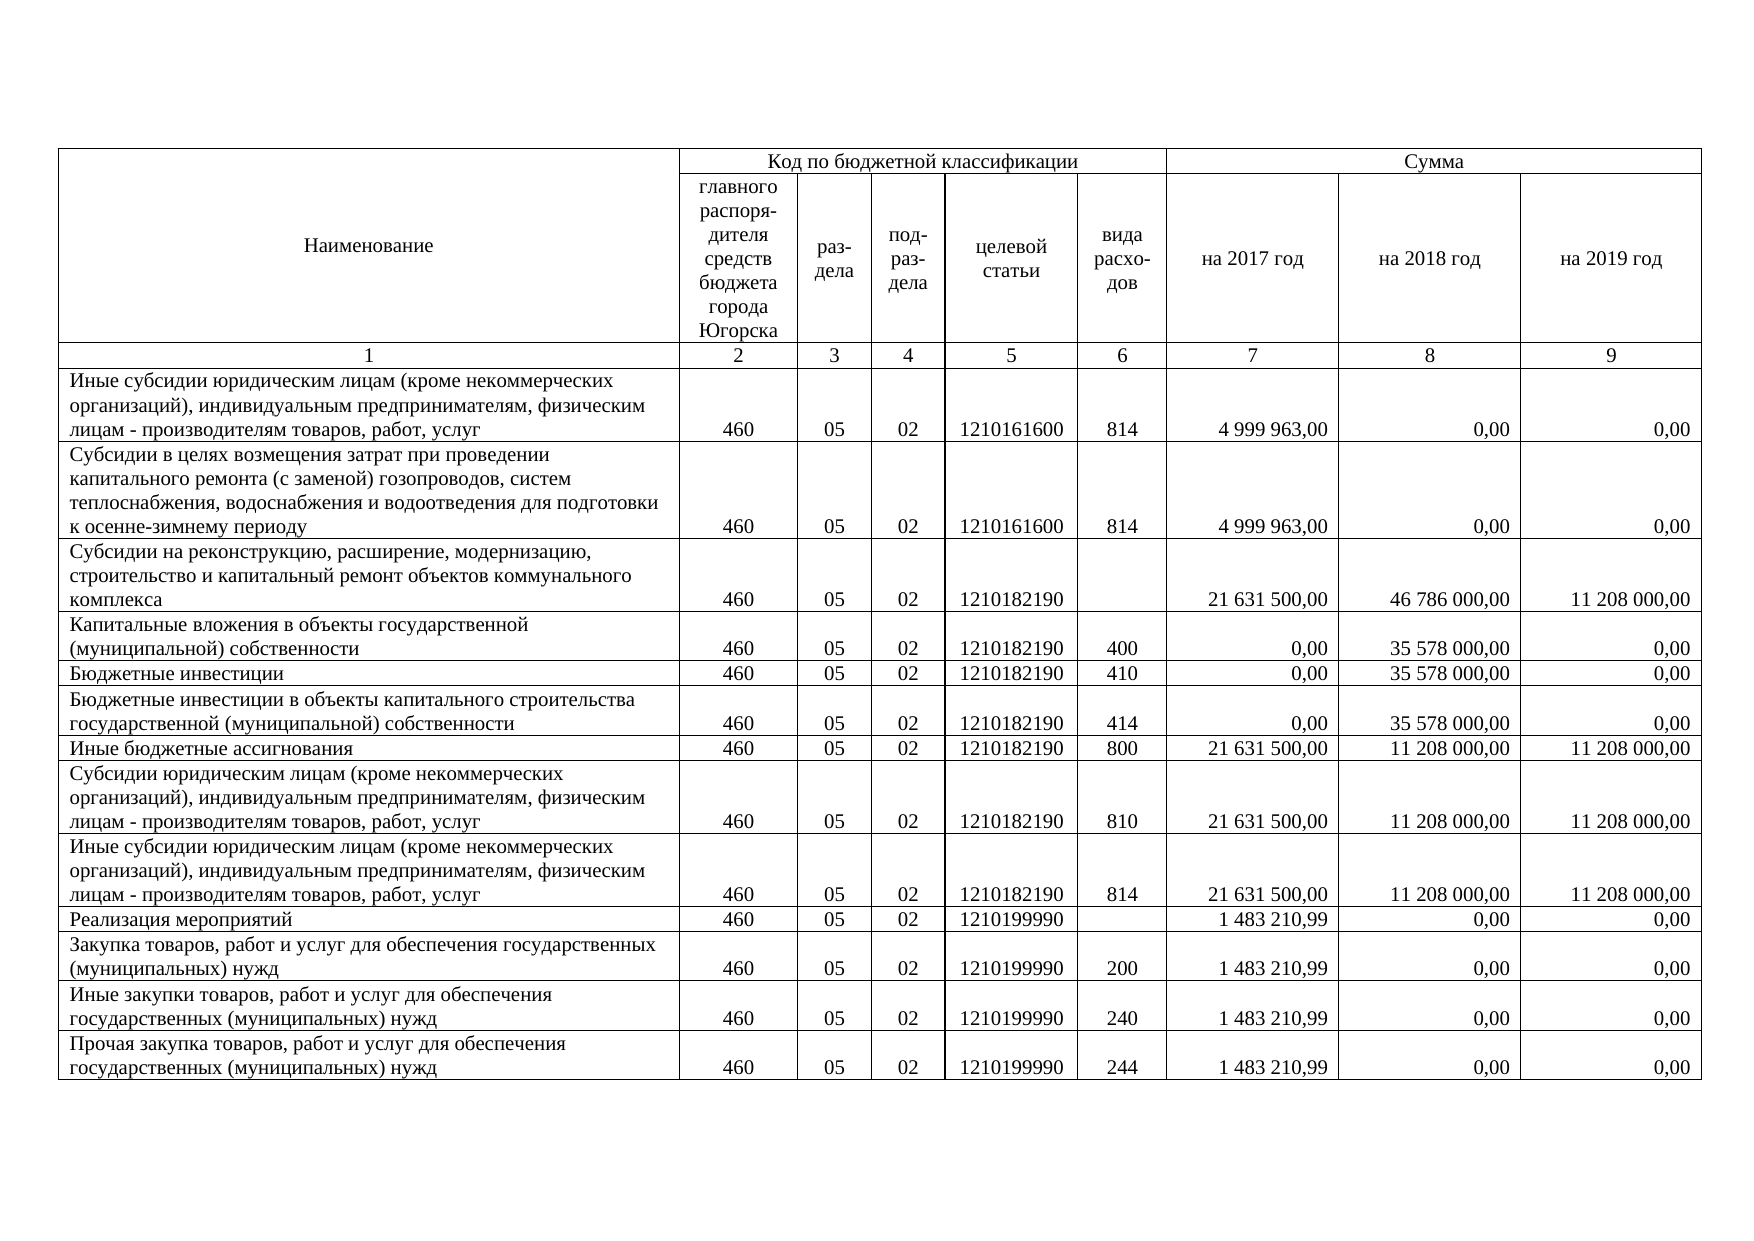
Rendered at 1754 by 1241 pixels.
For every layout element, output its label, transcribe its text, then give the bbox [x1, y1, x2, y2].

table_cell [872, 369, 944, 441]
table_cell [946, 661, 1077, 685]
table_header Код по бюджетной классификации [680, 149, 1166, 173]
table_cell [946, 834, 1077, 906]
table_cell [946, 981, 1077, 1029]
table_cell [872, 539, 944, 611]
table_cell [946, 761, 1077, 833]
table_cell 8 [1339, 343, 1520, 367]
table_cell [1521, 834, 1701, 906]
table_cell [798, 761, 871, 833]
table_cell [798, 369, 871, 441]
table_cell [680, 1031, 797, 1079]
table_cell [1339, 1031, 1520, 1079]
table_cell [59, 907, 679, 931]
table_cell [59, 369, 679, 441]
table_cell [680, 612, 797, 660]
table_cell главного распоря-дителя средств бюджета города Югорска [680, 174, 797, 342]
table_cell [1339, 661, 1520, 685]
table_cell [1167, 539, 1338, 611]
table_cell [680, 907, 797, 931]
table_cell 9 [1521, 343, 1701, 367]
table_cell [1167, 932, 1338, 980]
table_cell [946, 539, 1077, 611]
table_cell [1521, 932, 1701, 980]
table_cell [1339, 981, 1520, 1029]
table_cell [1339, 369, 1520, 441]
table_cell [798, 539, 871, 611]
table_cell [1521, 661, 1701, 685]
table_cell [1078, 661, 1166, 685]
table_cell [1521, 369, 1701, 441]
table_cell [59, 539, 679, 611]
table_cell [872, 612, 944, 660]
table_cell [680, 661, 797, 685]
table_cell на 2018 год [1339, 174, 1520, 342]
table_cell под-раз-дела [872, 174, 944, 342]
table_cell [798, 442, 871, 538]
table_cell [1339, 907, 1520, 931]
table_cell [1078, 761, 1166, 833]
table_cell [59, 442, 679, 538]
table_cell раз-дела [798, 174, 871, 342]
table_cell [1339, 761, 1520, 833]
table_cell 4 [872, 343, 944, 367]
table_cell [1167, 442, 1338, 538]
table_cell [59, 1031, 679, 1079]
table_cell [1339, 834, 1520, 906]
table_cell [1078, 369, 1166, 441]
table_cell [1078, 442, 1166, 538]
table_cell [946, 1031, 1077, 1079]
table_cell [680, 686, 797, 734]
table_cell 2 [680, 343, 797, 367]
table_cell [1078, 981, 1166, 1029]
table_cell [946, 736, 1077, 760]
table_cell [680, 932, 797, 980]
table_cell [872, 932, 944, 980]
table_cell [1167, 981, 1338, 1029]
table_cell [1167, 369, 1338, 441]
table_cell 3 [798, 343, 871, 367]
table_header Наименование [59, 149, 679, 342]
table_header Сумма [1167, 149, 1701, 173]
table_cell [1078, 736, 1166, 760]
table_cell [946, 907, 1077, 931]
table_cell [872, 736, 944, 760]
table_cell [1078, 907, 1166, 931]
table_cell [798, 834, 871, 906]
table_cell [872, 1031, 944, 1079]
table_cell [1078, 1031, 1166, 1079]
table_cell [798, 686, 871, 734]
table_cell целевой статьи [946, 174, 1077, 342]
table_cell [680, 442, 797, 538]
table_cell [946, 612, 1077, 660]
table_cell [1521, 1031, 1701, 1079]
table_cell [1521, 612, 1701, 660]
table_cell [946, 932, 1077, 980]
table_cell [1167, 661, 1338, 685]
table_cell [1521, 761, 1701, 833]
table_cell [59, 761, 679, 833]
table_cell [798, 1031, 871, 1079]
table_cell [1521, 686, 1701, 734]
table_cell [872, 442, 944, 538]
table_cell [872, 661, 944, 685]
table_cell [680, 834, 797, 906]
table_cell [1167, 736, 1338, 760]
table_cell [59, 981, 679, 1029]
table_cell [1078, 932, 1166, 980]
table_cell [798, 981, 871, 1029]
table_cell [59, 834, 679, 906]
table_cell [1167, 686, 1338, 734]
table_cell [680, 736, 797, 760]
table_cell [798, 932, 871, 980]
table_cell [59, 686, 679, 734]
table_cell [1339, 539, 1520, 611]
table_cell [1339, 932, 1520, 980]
table_cell 1 [59, 343, 679, 367]
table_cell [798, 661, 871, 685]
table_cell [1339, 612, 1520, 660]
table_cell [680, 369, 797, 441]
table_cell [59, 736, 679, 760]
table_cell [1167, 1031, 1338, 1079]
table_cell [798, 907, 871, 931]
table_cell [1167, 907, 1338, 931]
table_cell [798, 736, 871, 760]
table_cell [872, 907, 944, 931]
table_cell на 2019 год [1521, 174, 1701, 342]
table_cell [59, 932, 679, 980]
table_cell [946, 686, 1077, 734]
table_cell вида расхо-дов [1078, 174, 1166, 342]
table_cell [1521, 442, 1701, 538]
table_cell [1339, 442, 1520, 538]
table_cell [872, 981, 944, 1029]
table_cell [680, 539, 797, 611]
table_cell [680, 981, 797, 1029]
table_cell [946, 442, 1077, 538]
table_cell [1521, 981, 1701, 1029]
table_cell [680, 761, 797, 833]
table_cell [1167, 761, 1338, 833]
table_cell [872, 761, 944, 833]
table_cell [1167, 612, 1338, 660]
table_cell 7 [1167, 343, 1338, 367]
table_cell на 2017 год [1167, 174, 1338, 342]
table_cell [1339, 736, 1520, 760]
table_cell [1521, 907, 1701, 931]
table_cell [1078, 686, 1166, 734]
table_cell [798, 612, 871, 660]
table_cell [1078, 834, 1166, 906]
table_cell 6 [1078, 343, 1166, 367]
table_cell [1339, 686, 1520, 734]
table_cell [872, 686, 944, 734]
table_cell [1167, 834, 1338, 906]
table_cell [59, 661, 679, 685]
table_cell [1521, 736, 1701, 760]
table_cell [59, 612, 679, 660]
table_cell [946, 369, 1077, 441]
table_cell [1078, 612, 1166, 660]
table_cell 5 [946, 343, 1077, 367]
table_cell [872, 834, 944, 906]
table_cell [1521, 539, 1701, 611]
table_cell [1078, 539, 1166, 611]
